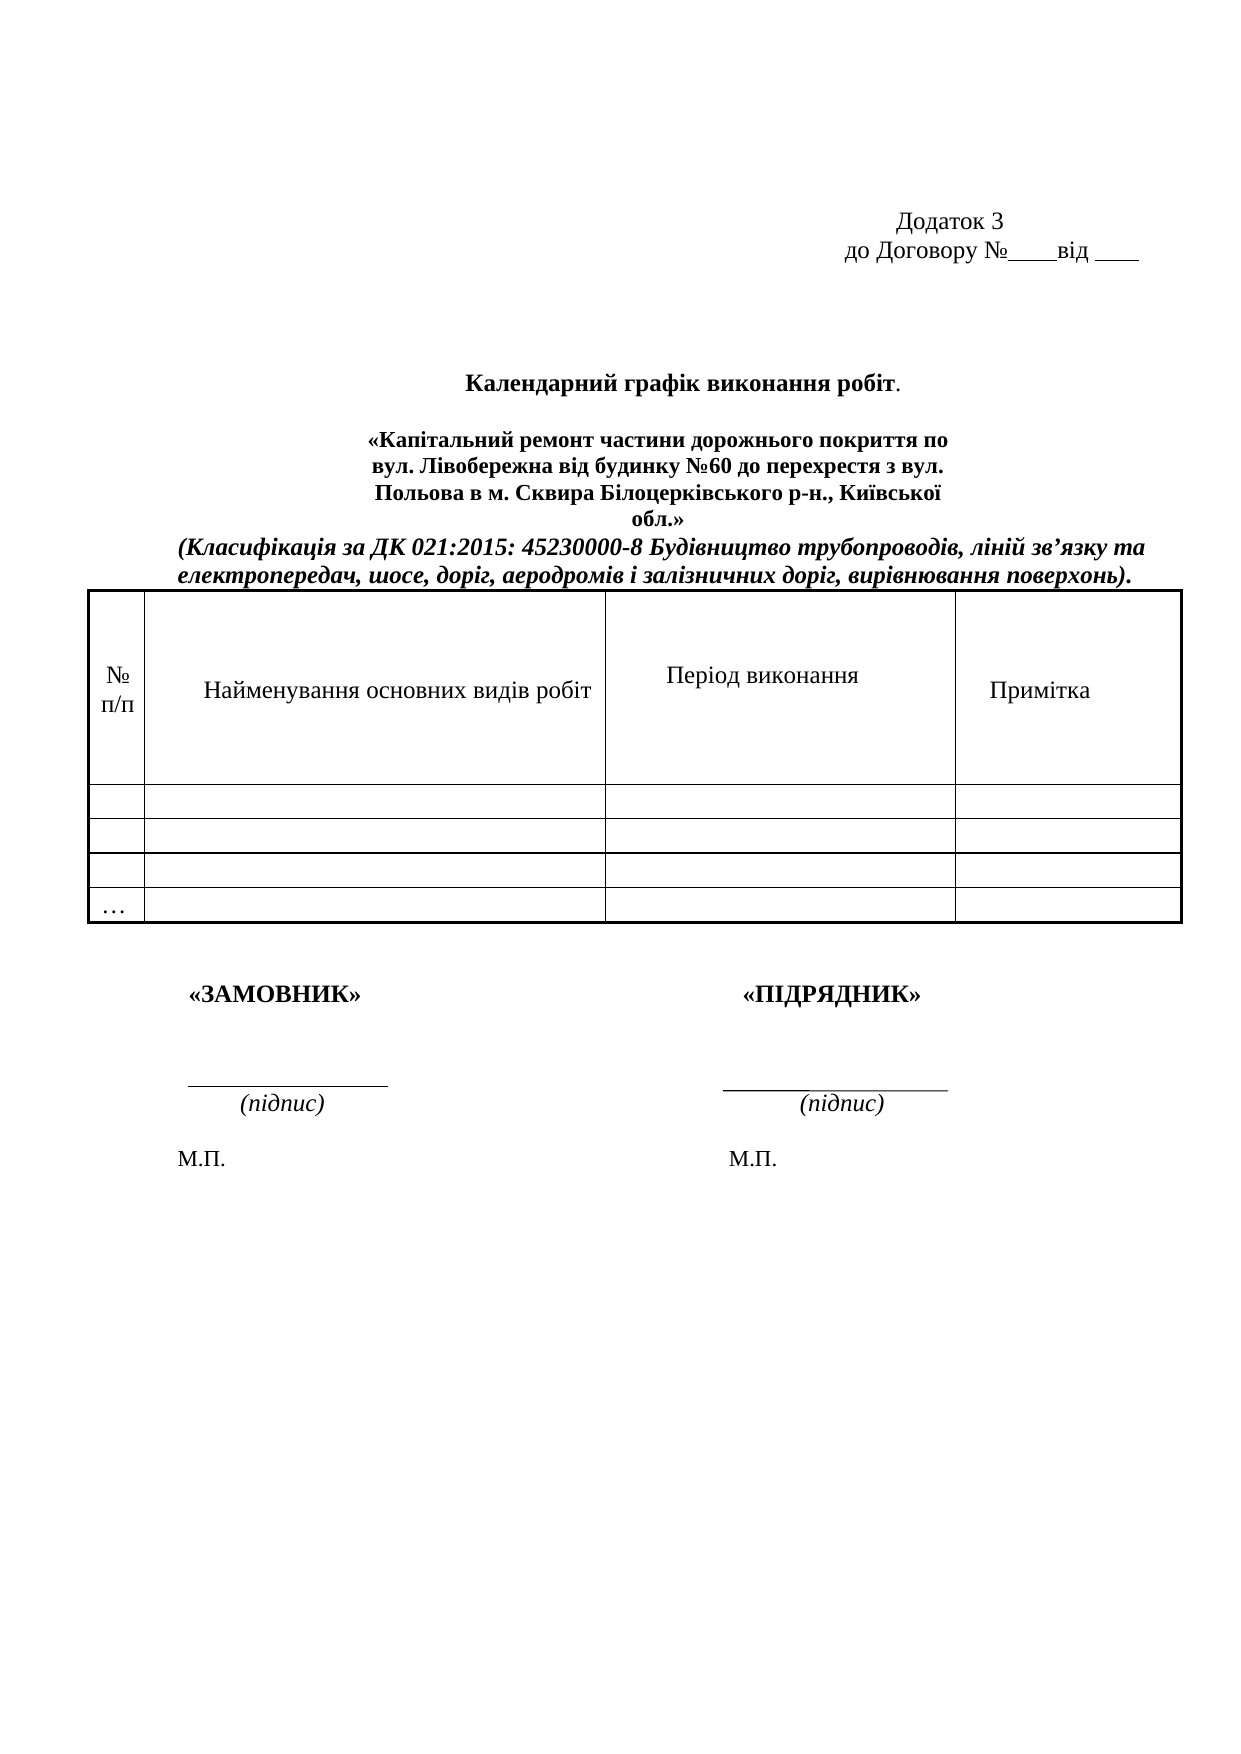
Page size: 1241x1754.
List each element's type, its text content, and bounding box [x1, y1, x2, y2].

table_cell [145, 888, 605, 921]
table_cell [145, 854, 605, 886]
text до Договору № від [844, 235, 1152, 263]
text «ЗАМОВНИК» «ПІДРЯДНИК» [188, 981, 1152, 1008]
table_cell [145, 819, 605, 852]
table_cell [956, 785, 1180, 818]
table_cell [606, 785, 955, 818]
table_cell [956, 888, 1180, 921]
table_cell [606, 888, 955, 921]
text (Класифікація за ДК 021:2015: 45230000-8 Будівництво трубопроводів, ліній зв’язку та електропередач, шосе, доріг, аеродромів і залізничних доріг, вирівнювання поверхонь). [177, 532, 1152, 589]
table_header № п/п [90, 592, 144, 783]
text (підпис) (підпис) [177, 1089, 1152, 1116]
text Календарний графік виконання робіт. [367, 368, 1000, 397]
table_cell [90, 785, 144, 818]
text Додаток 3 [896, 206, 1152, 235]
table_header Примітка [956, 592, 1180, 783]
table_cell [145, 785, 605, 818]
table_cell [90, 854, 144, 886]
table_cell [956, 819, 1180, 852]
table_cell … [90, 888, 144, 921]
table_cell [606, 819, 955, 852]
table_cell [956, 854, 1180, 886]
table_header Найменування основних видів робіт [145, 592, 605, 783]
table_header Період виконання [606, 592, 955, 783]
text «Капітальний ремонт частини дорожнього покриття по вул. Лівобережна від будинку №60 до перехрестя з вул. Польова в м. Сквира Білоцерківського р-н., Київської обл.» [354, 426, 961, 531]
table_cell [90, 819, 144, 852]
text М.П. М.П. [177, 1145, 1152, 1171]
table_cell [606, 854, 955, 886]
